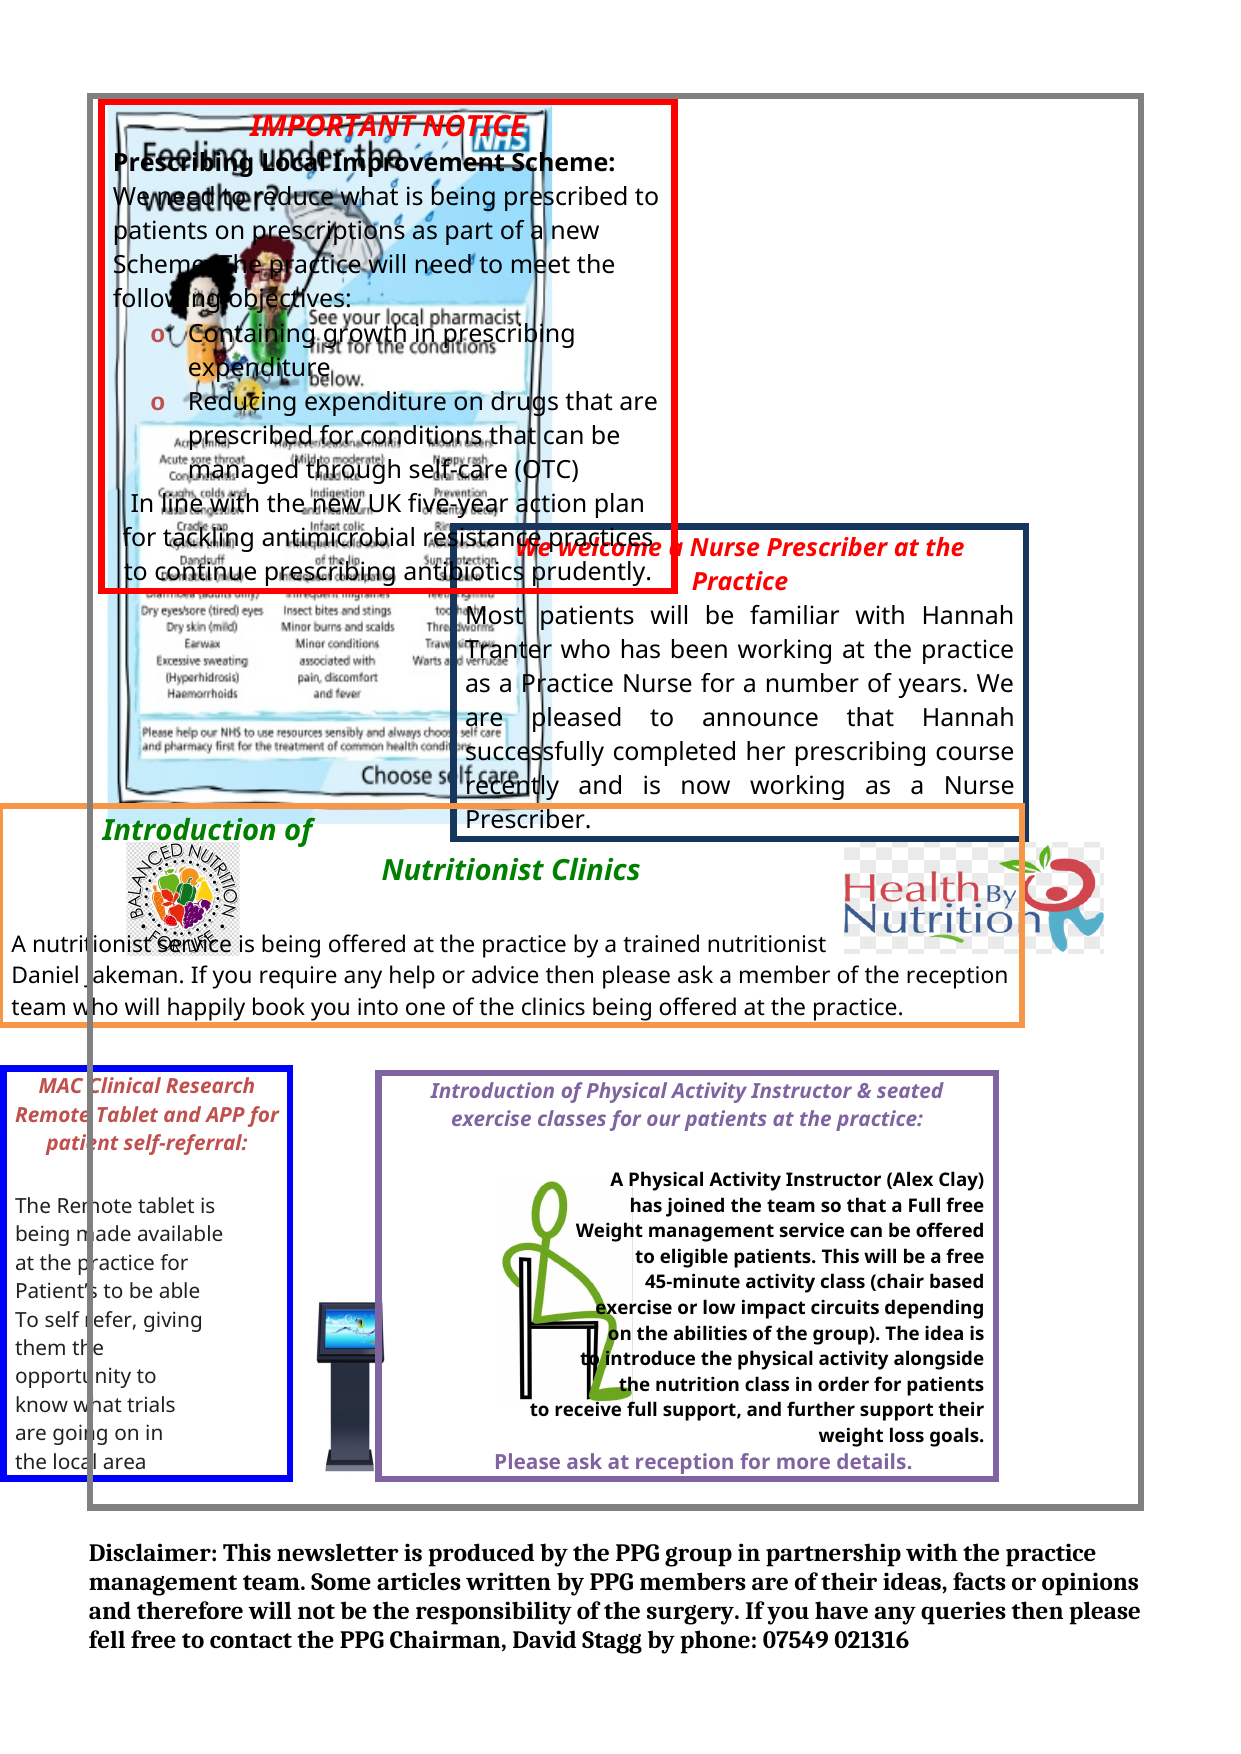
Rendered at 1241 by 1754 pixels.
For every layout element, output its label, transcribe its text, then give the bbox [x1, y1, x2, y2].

text Disclaimer: This newsletter is produced by the PPG group in partnership with the practice management team. Some articles written by PPG members are of their ideas, facts or opinions and therefore will not be the responsibility of the surgery. If you have any queries then please fell free to contact the PPG Chairman, David Stagg by phone: 07549 021316 [89, 1539, 1152, 1654]
table_header [93, 99, 1138, 1504]
